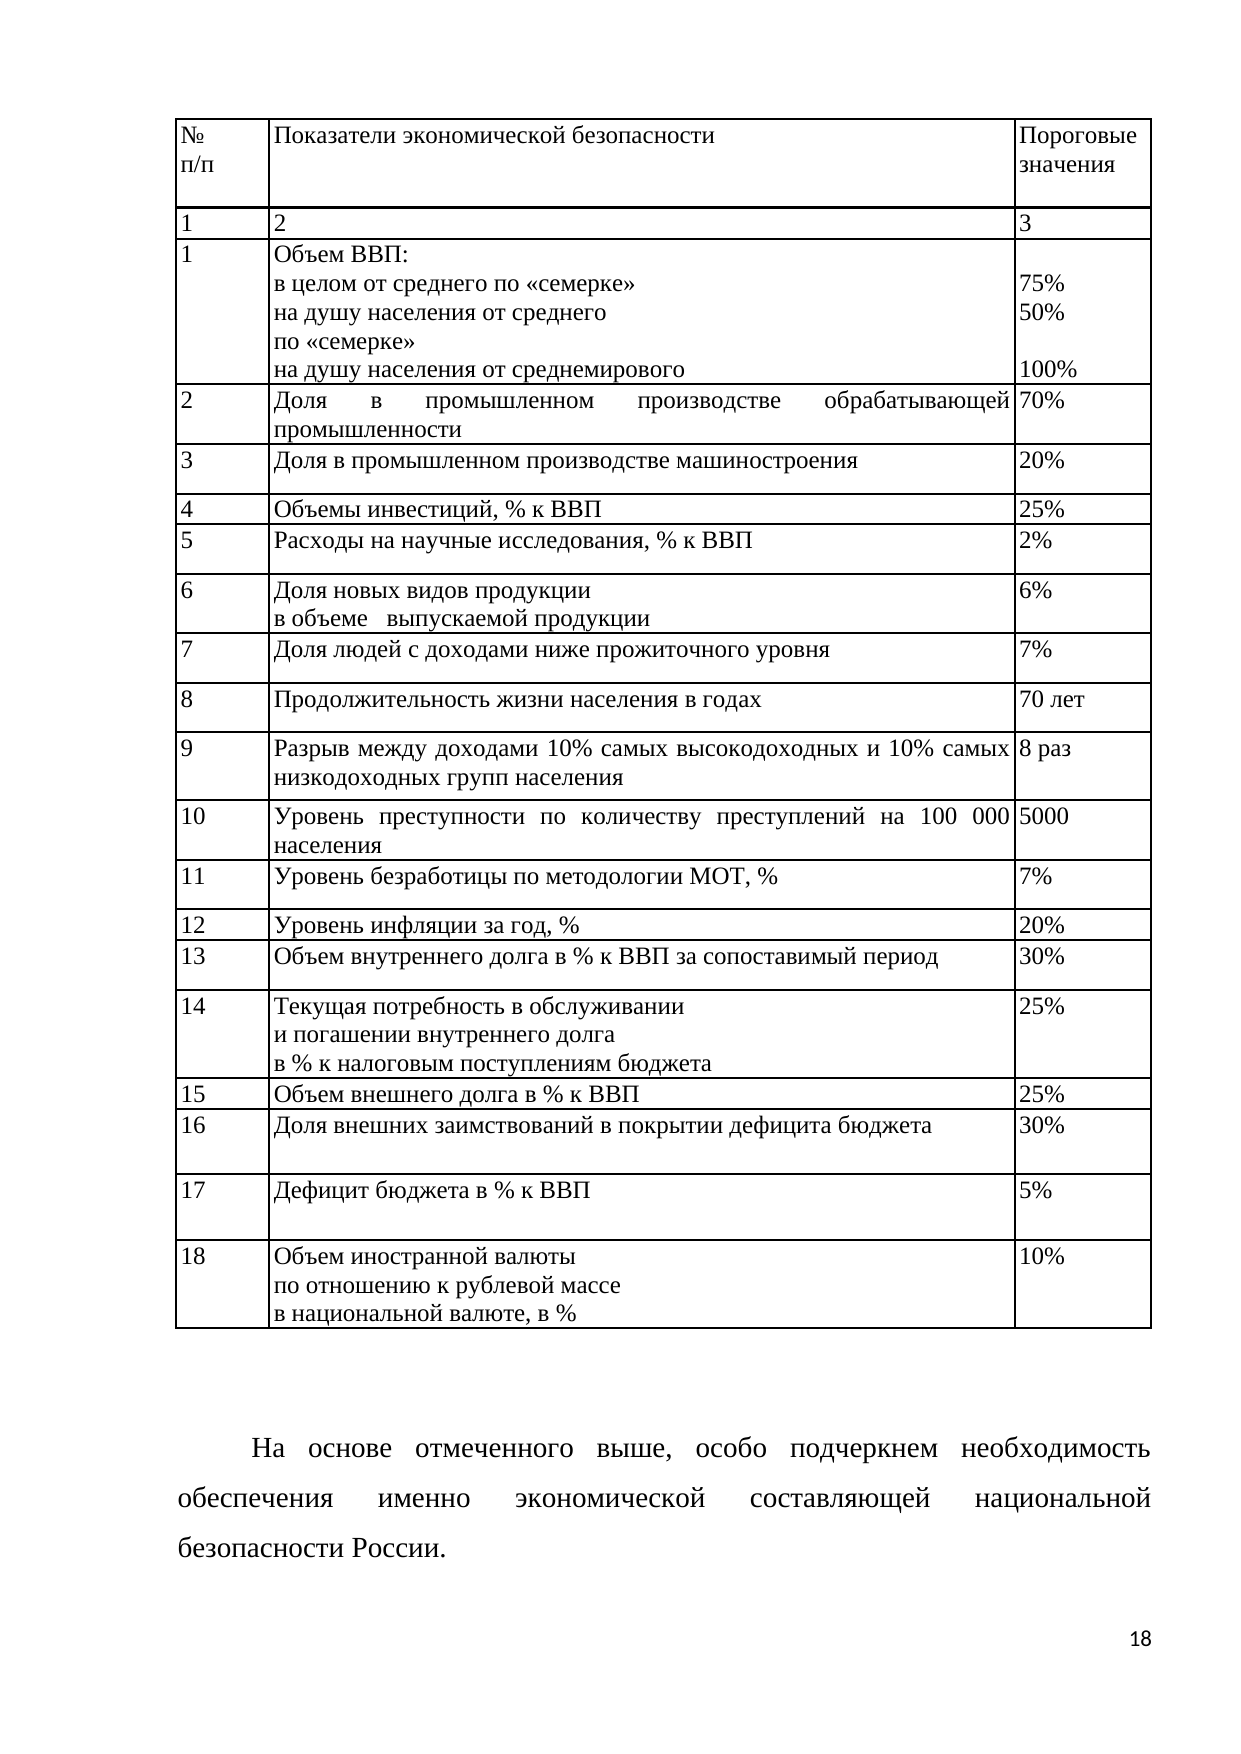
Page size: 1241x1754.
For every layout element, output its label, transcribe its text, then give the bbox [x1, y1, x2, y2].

table_cell 11 [177, 861, 268, 908]
table_cell 16 [177, 1110, 268, 1173]
table_cell 25% [1016, 991, 1150, 1077]
table_cell Доля внешних заимствований в покрытии дефицита бюджета [270, 1110, 1014, 1173]
text На основе отмеченного выше, особо подчеркнем необходимость обеспечения именно экономической составляющей национальной безопасности России. [177, 1430, 1152, 1564]
table_cell Уровень безработицы по методологии МОТ, % [270, 861, 1014, 908]
table_cell 6% [1016, 575, 1150, 632]
table_cell Дефицит бюджета в % к ВВП [270, 1175, 1014, 1239]
table_header Показатели экономической безопасности [270, 120, 1014, 206]
table_cell 10 [177, 801, 268, 859]
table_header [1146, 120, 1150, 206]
table_cell 8 [177, 684, 268, 731]
table_cell 20% [1016, 445, 1150, 492]
table_cell 9 [177, 733, 268, 799]
table_cell Объем внутреннего долга в % к ВВП за сопоставимый период [270, 941, 1014, 989]
table_cell 30% [1016, 1110, 1150, 1173]
table_cell Расходы на научные исследования, % к ВВП [270, 525, 1014, 573]
table_cell 18 [177, 1241, 268, 1327]
table_cell 2% [1016, 525, 1150, 573]
table_cell Доля людей с доходами ниже прожиточного уровня [270, 634, 1014, 682]
table_cell 7% [1016, 861, 1150, 908]
table_cell 10% [1016, 1241, 1150, 1327]
table_cell 5% [1016, 1175, 1150, 1239]
table_cell 6 [177, 575, 268, 632]
table_cell Доля в промышленном производстве машиностроения [270, 445, 1014, 492]
table_cell 8 раз [1016, 733, 1150, 799]
table_cell 1 [177, 240, 268, 383]
table_cell Разрыв между доходами 10% самых высокодоходных и 10% самых низкодоходных групп населения [270, 733, 1014, 799]
table_cell 14 [177, 991, 268, 1077]
table_cell 30% [1016, 941, 1150, 989]
table_cell 5 [177, 525, 268, 573]
table_cell 70 лет [1016, 684, 1150, 731]
table_cell 17 [177, 1175, 268, 1239]
table_cell 7 [177, 634, 268, 682]
table_cell 7% [1016, 634, 1150, 682]
table_cell 13 [177, 941, 268, 989]
table_cell 2 [177, 385, 268, 443]
table_cell Продолжительность жизни населения в годах [270, 684, 1014, 731]
table_cell 3 [177, 445, 268, 492]
table_cell 70% [1016, 385, 1150, 443]
table_header № п/п [177, 120, 268, 206]
table_cell 5000 [1016, 801, 1150, 859]
